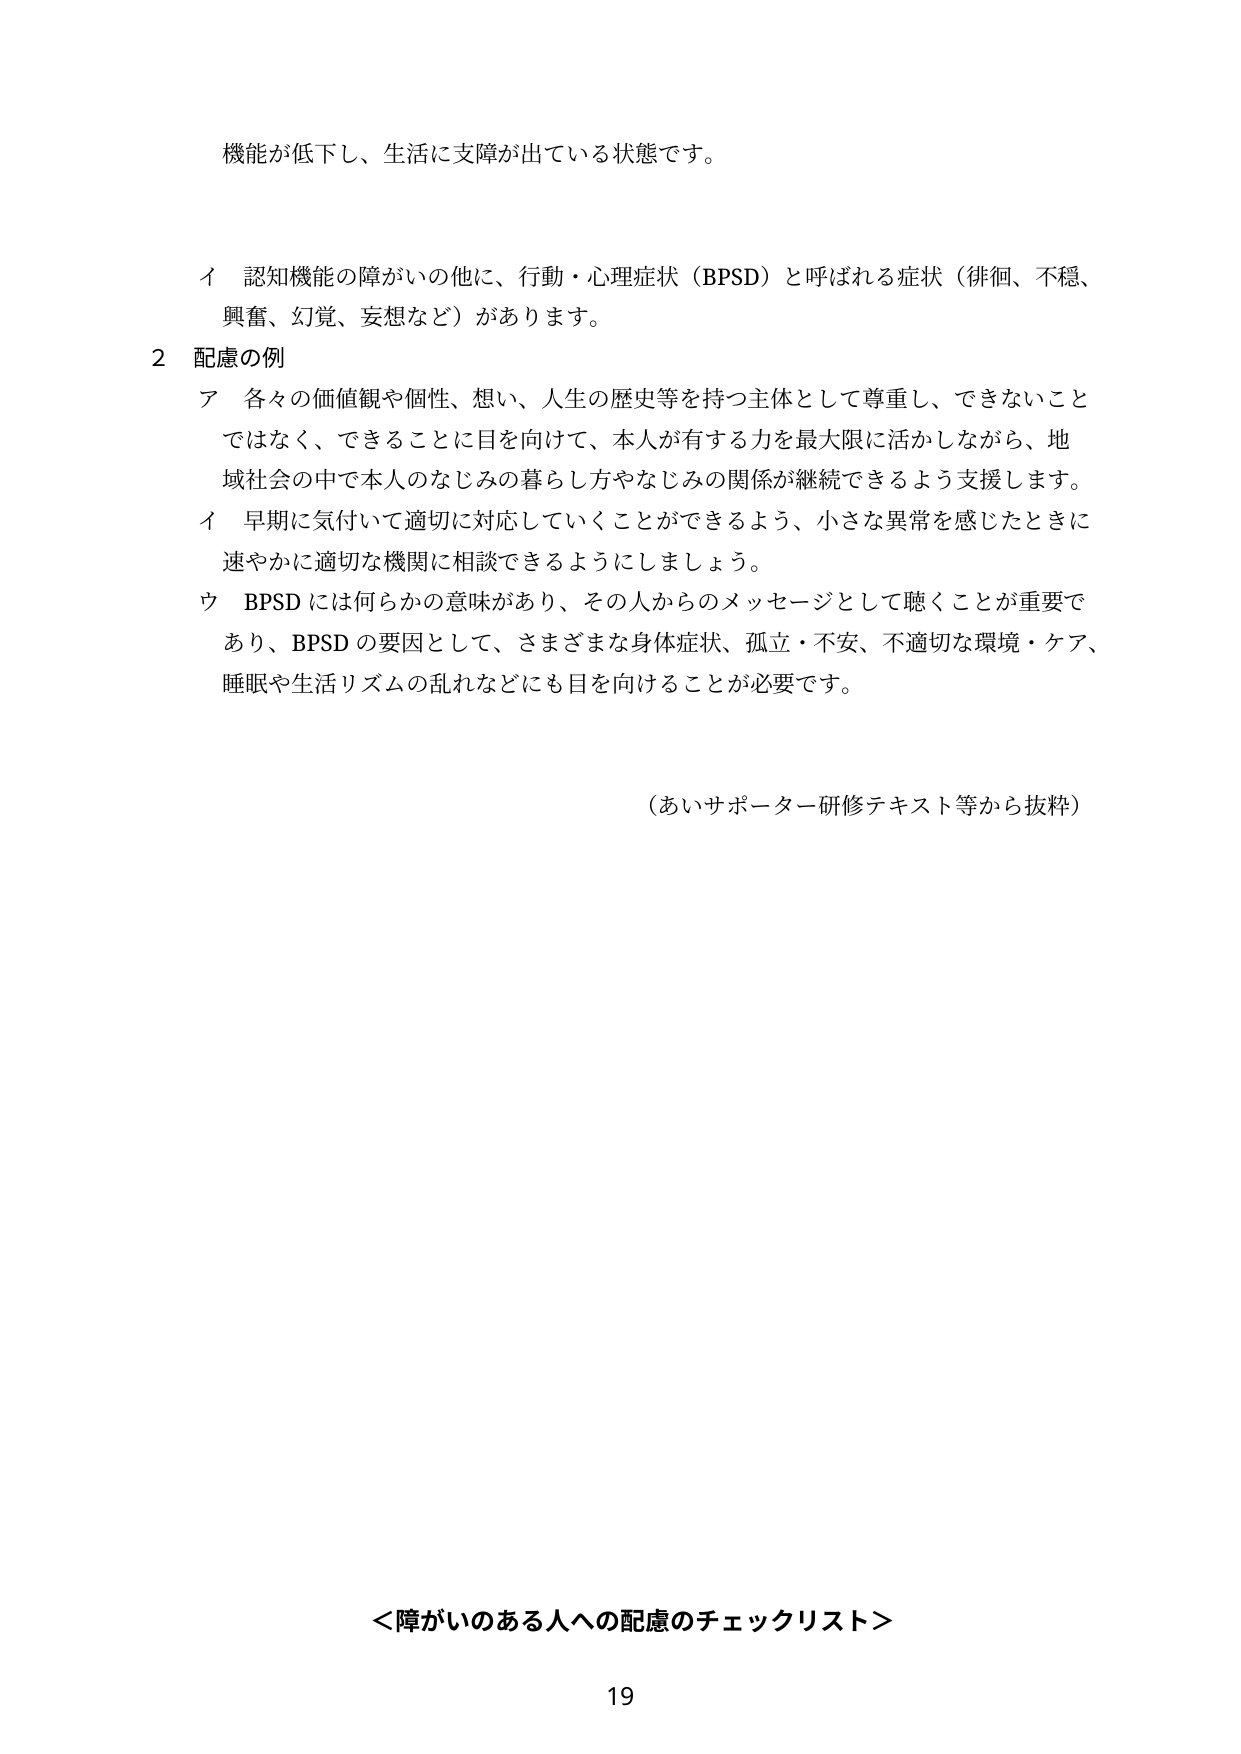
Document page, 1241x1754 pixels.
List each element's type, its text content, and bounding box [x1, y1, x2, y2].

text イ 早期に気付いて適切に対応していくことができるよう、小さな異常を感じたときに速やかに適切な機関に相談できるようにしましょう。 [198, 499, 1092, 581]
text ＜障がいのある人への配慮のチェックリスト＞ [148, 1599, 1092, 1640]
text ２ 配慮の例 [148, 336, 1092, 377]
text （あいサポーター研修テキスト等から抜粋） [148, 784, 1092, 825]
text イ 認知機能の障がいの他に、行動・心理症状（BPSD）と呼ばれる症状（徘徊、不穏、興奮、幻覚、妄想など）があります。 [198, 255, 1092, 336]
text ウ BPSD には何らかの意味があり、その人からのメッセージとして聴くことが重要であり、BPSD の要因として、さまざまな身体症状、孤立・不安、不適切な環境・ケア、睡眠や生活リズムの乱れなどにも目を向けることが必要です。 [198, 581, 1092, 703]
text 機能が低下し、生活に支障が出ている状態です。 [223, 133, 1092, 173]
text ア 各々の価値観や個性、想い、人生の歴史等を持つ主体として尊重し、できないことではなく、できることに目を向けて、本人が有する力を最大限に活かしながら、地域社会の中で本人のなじみの暮らし方やなじみの関係が継続できるよう支援します。 [198, 377, 1092, 499]
